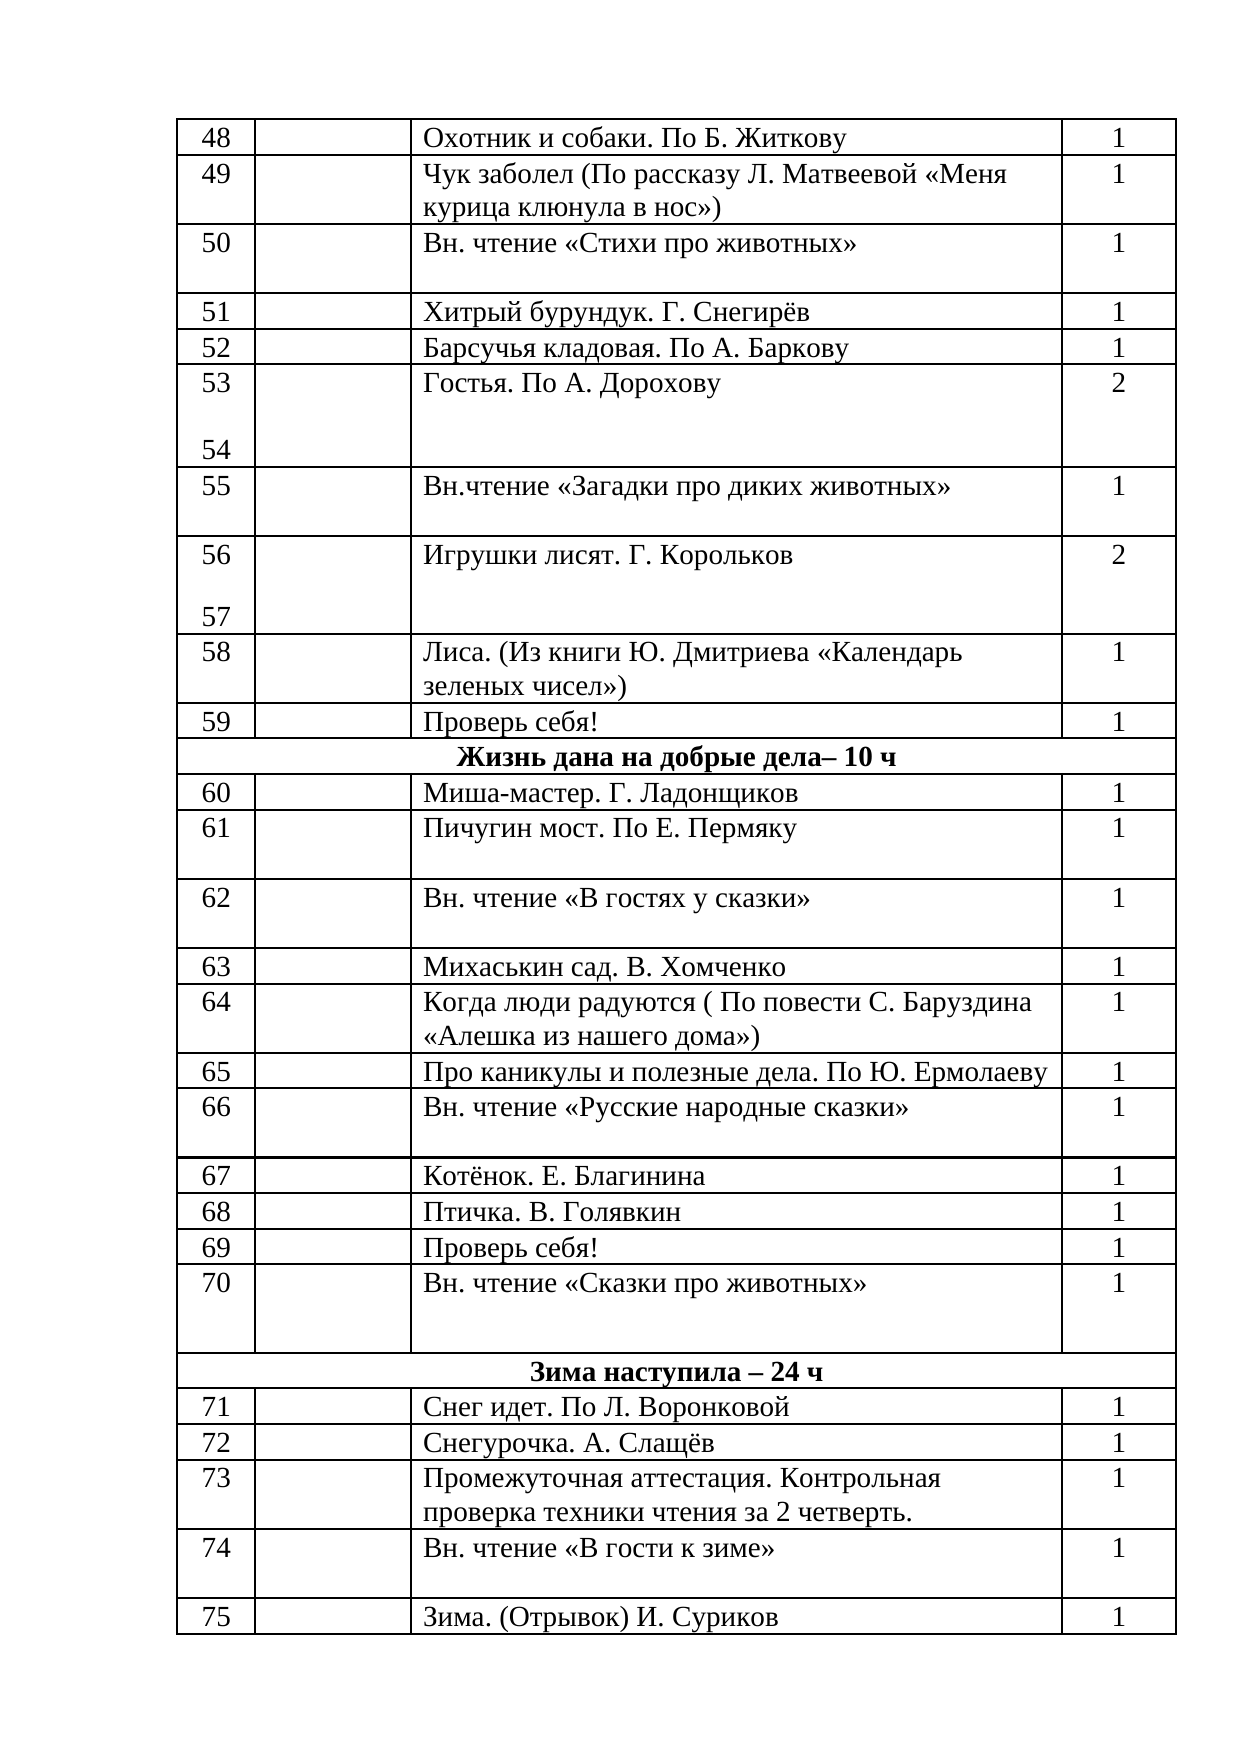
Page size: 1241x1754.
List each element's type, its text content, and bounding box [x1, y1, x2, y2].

table_cell 73 [178, 1461, 254, 1528]
table_cell 2 [1063, 365, 1175, 466]
table_cell Проверь себя! [412, 1230, 1061, 1263]
table_cell [256, 537, 410, 632]
table_cell [256, 704, 410, 737]
table_cell [256, 811, 410, 878]
table_cell 1 [1063, 1089, 1175, 1156]
table_cell Вн. чтение «Стихи про животных» [412, 225, 1061, 292]
table_cell 1 [1063, 1530, 1175, 1597]
table_cell 1 [1063, 468, 1175, 535]
table_cell 1 [1063, 330, 1175, 363]
table_cell 52 [178, 330, 254, 363]
table_cell 1 [1063, 225, 1175, 292]
table_cell 55 [178, 468, 254, 535]
table_cell Жизнь дана на добрые дела– 10 ч [178, 739, 1175, 773]
table_cell [256, 775, 410, 808]
table_cell 72 [178, 1425, 254, 1458]
table_cell Вн. чтение «Сказки про животных» [412, 1265, 1061, 1352]
table_cell 48 [178, 120, 254, 154]
table_cell Снегурочка. А. Слащёв [412, 1425, 1061, 1458]
table_cell 1 [1063, 1265, 1175, 1352]
table_cell Про каникулы и полезные дела. По Ю. Ермолаеву [412, 1054, 1061, 1087]
table_cell [256, 156, 410, 223]
table_cell 68 [178, 1194, 254, 1228]
table_cell [256, 1194, 410, 1228]
table_cell Михаськин сад. В. Хомченко [412, 949, 1061, 982]
table_cell 59 [178, 704, 254, 737]
table_cell Промежуточная аттестация. Контрольная проверка техники чтения за 2 четверть. [412, 1461, 1061, 1528]
table_cell 1 [1063, 1599, 1175, 1632]
table_cell [256, 294, 410, 328]
table_cell 1 [1063, 120, 1175, 154]
table_cell 1 [1063, 1159, 1175, 1192]
table_cell [256, 468, 410, 535]
table_cell [256, 1054, 410, 1087]
table_cell [256, 1159, 410, 1192]
table_cell [256, 949, 410, 982]
table_cell 51 [178, 294, 254, 328]
table_cell [256, 1265, 410, 1352]
table_cell 49 [178, 156, 254, 223]
table_cell Лиса. (Из книги Ю. Дмитриева «Календарь зеленых чисел») [412, 635, 1061, 702]
table_cell [256, 120, 410, 154]
table_cell 1 [1063, 1389, 1175, 1423]
table_cell [256, 635, 410, 702]
table_cell [256, 1425, 410, 1458]
table_cell Барсучья кладовая. По А. Баркову [412, 330, 1061, 363]
table_cell Снег идет. По Л. Воронковой [412, 1389, 1061, 1423]
table_cell 1 [1063, 775, 1175, 808]
table_cell 69 [178, 1230, 254, 1263]
table_cell [256, 365, 410, 466]
table_cell 66 [178, 1089, 254, 1156]
table_cell 63 [178, 949, 254, 982]
table_cell [256, 1461, 410, 1528]
table_cell 58 [178, 635, 254, 702]
table_cell Охотник и собаки. По Б. Житкову [412, 120, 1061, 154]
table_cell Проверь себя! [412, 704, 1061, 737]
table_cell 1 [1063, 156, 1175, 223]
table_cell 74 [178, 1530, 254, 1597]
table_cell Вн. чтение «В гости к зиме» [412, 1530, 1061, 1597]
table_cell 71 [178, 1389, 254, 1423]
table_cell [256, 225, 410, 292]
table_cell [256, 1089, 410, 1156]
table_cell Игрушки лисят. Г. Корольков [412, 537, 1061, 632]
table_cell 1 [1063, 811, 1175, 878]
table_cell Вн. чтение «В гостях у сказки» [412, 880, 1061, 947]
table_cell 65 [178, 1054, 254, 1087]
table_cell Котёнок. Е. Благинина [412, 1159, 1061, 1192]
table_cell 53 54 [178, 365, 254, 466]
table_cell 1 [1063, 1425, 1175, 1458]
table_cell [256, 330, 410, 363]
table_cell Вн. чтение «Русские народные сказки» [412, 1089, 1061, 1156]
table_cell 2 [1063, 537, 1175, 632]
table_cell 60 [178, 775, 254, 808]
table_cell Вн.чтение «Загадки про диких животных» [412, 468, 1061, 535]
table_cell [256, 1230, 410, 1263]
table_cell 1 [1063, 1194, 1175, 1228]
table_cell Миша-мастер. Г. Ладонщиков [412, 775, 1061, 808]
table_cell 70 [178, 1265, 254, 1352]
table_cell 56 57 [178, 537, 254, 632]
table_cell Когда люди радуются ( По повести С. Баруздина «Алешка из нашего дома») [412, 985, 1061, 1052]
table_cell Пичугин мост. По Е. Пермяку [412, 811, 1061, 878]
table_cell 50 [178, 225, 254, 292]
table_cell 1 [1063, 949, 1175, 982]
table_cell 67 [178, 1159, 254, 1192]
table_cell 1 [1063, 704, 1175, 737]
table_cell Зима. (Отрывок) И. Суриков [412, 1599, 1061, 1632]
table_cell [256, 985, 410, 1052]
table_cell [256, 1530, 410, 1597]
table_cell [256, 1389, 410, 1423]
table_cell 1 [1063, 1230, 1175, 1263]
table_cell Зима наступила – 24 ч [178, 1354, 1175, 1387]
table_cell 62 [178, 880, 254, 947]
table_cell [256, 880, 410, 947]
table_cell 1 [1063, 1461, 1175, 1528]
table_cell Чук заболел (По рассказу Л. Матвеевой «Меня курица клюнула в нос») [412, 156, 1061, 223]
table_cell Хитрый бурундук. Г. Снегирёв [412, 294, 1061, 328]
table_cell 1 [1063, 985, 1175, 1052]
table_cell 1 [1063, 294, 1175, 328]
table_cell 1 [1063, 880, 1175, 947]
table_cell 1 [1063, 1054, 1175, 1087]
table_cell 75 [178, 1599, 254, 1632]
table_cell 61 [178, 811, 254, 878]
table_cell Птичка. В. Голявкин [412, 1194, 1061, 1228]
table_cell 64 [178, 985, 254, 1052]
table_cell [256, 1599, 410, 1632]
table_cell Гостья. По А. Дорохову [412, 365, 1061, 466]
table_cell 1 [1063, 635, 1175, 702]
